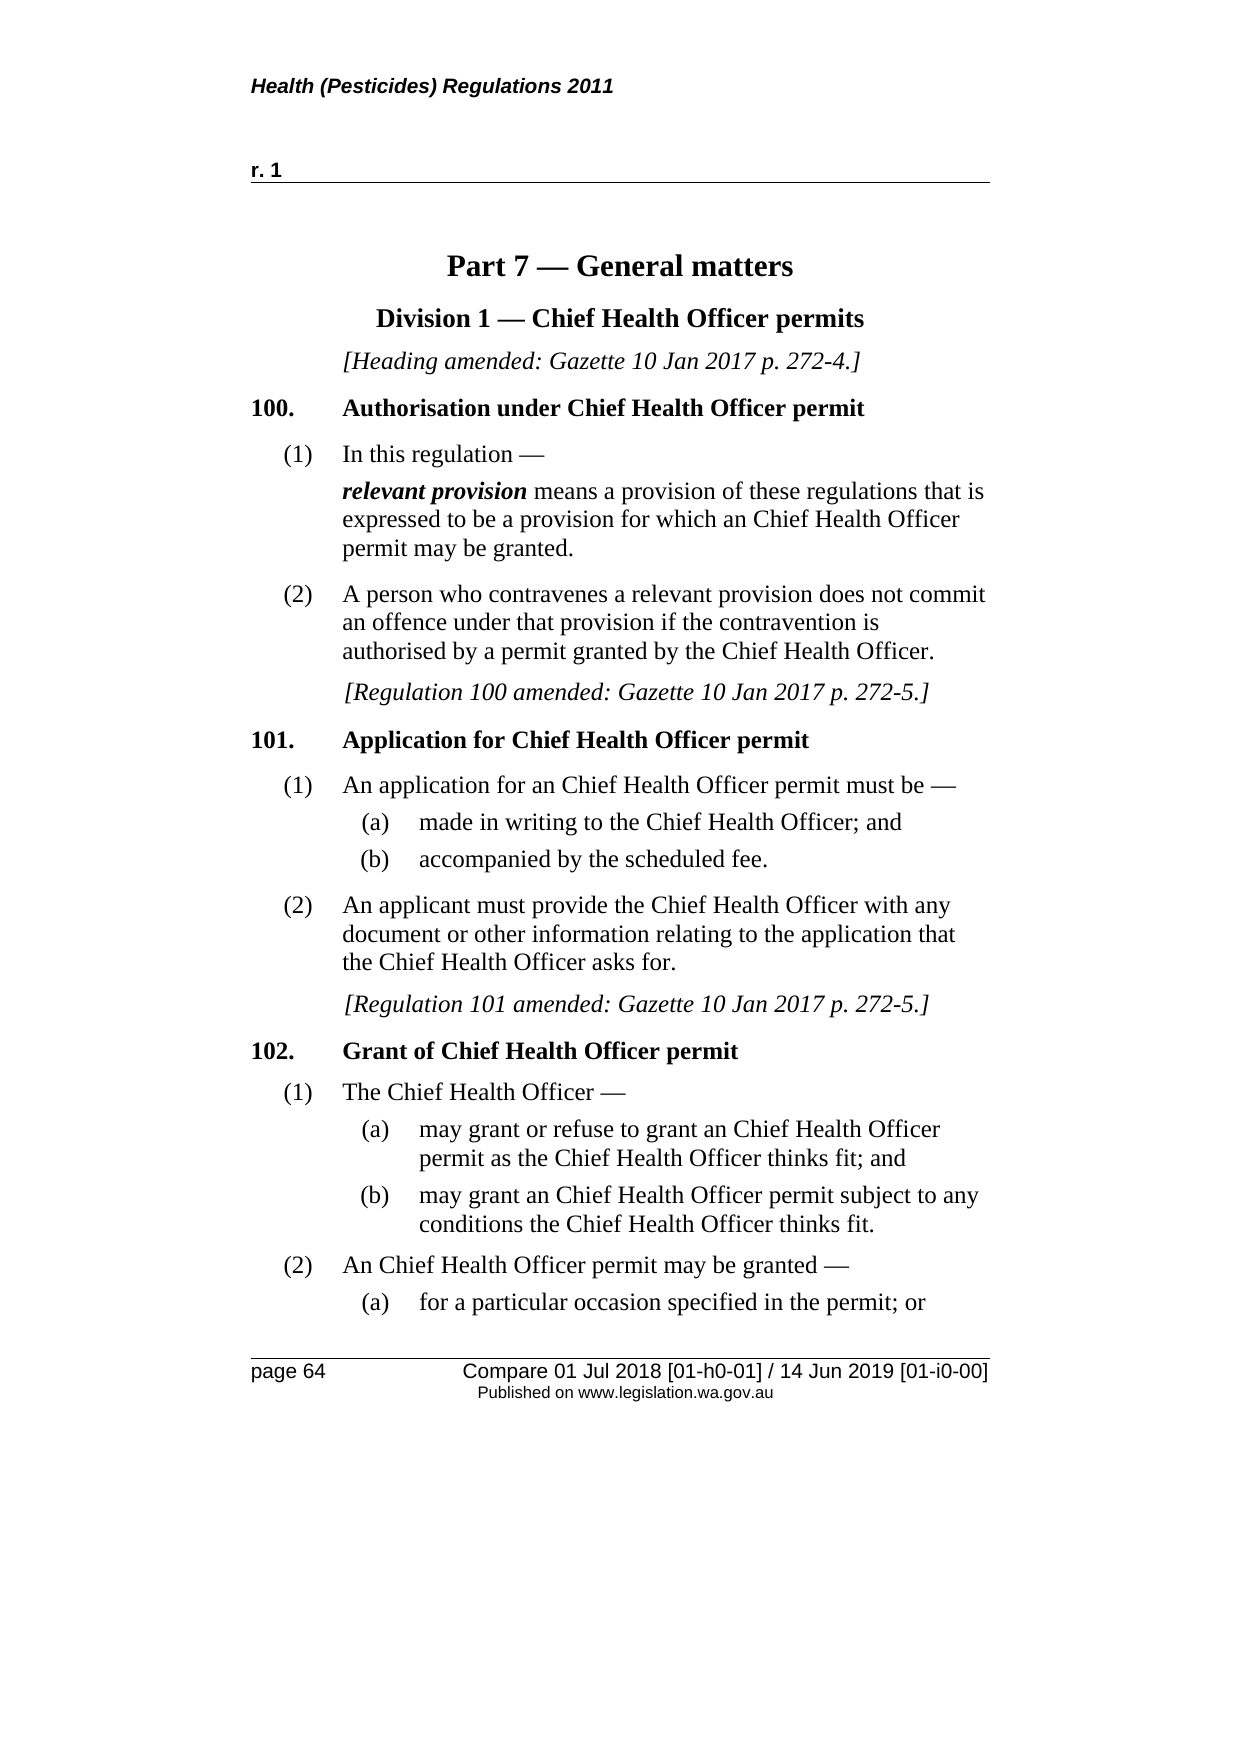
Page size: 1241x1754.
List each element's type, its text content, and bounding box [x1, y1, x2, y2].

text relevant provision means a provision of these regulations that is expressed to be a provision for which an Chief Health Officer permit may be granted. [251, 476, 990, 562]
text (a) made in writing to the Chief Health Officer; and [251, 807, 990, 836]
text (2) An Chief Health Officer permit may be granted — [251, 1250, 990, 1279]
text (2) A person who contravenes a relevant provision does not commit an offence under that provision if the contravention is authorised by a permit granted by the Chief Health Officer. [251, 579, 990, 665]
text (a) may grant or refuse to grant an Chief Health Officer permit as the Chief Health Officer thinks fit; and [251, 1114, 990, 1172]
text (1) The Chief Health Officer — [251, 1077, 990, 1106]
text (1) An application for an Chief Health Officer permit must be — [251, 770, 990, 799]
subtitle 100. Authorisation under Chief Health Officer permit [251, 393, 990, 422]
text (1) In this regulation — [251, 439, 990, 467]
subtitle 102. Grant of Chief Health Officer permit [251, 1036, 990, 1065]
text (a) for a particular occasion specified in the permit; or [251, 1287, 990, 1316]
text (b) may grant an Chief Health Officer permit subject to any conditions the Chief Health Officer thinks fit. [251, 1180, 990, 1238]
subtitle 101. Application for Chief Health Officer permit [251, 725, 990, 754]
text [Regulation 101 amended: Gazette 10 Jan 2017 p. 272-5.] [251, 989, 990, 1017]
text (2) An applicant must provide the Chief Health Officer with any document or other information relating to the application that the Chief Health Officer asks for. [251, 890, 990, 976]
subtitle Part 7 — General matters [251, 247, 990, 283]
subtitle [Heading amended: Gazette 10 Jan 2017 p. 272-4.] [251, 346, 990, 374]
text [Regulation 100 amended: Gazette 10 Jan 2017 p. 272-5.] [251, 677, 990, 706]
subtitle Division 1 — Chief Health Officer permits [251, 302, 990, 333]
text (b) accompanied by the scheduled fee. [251, 844, 990, 873]
